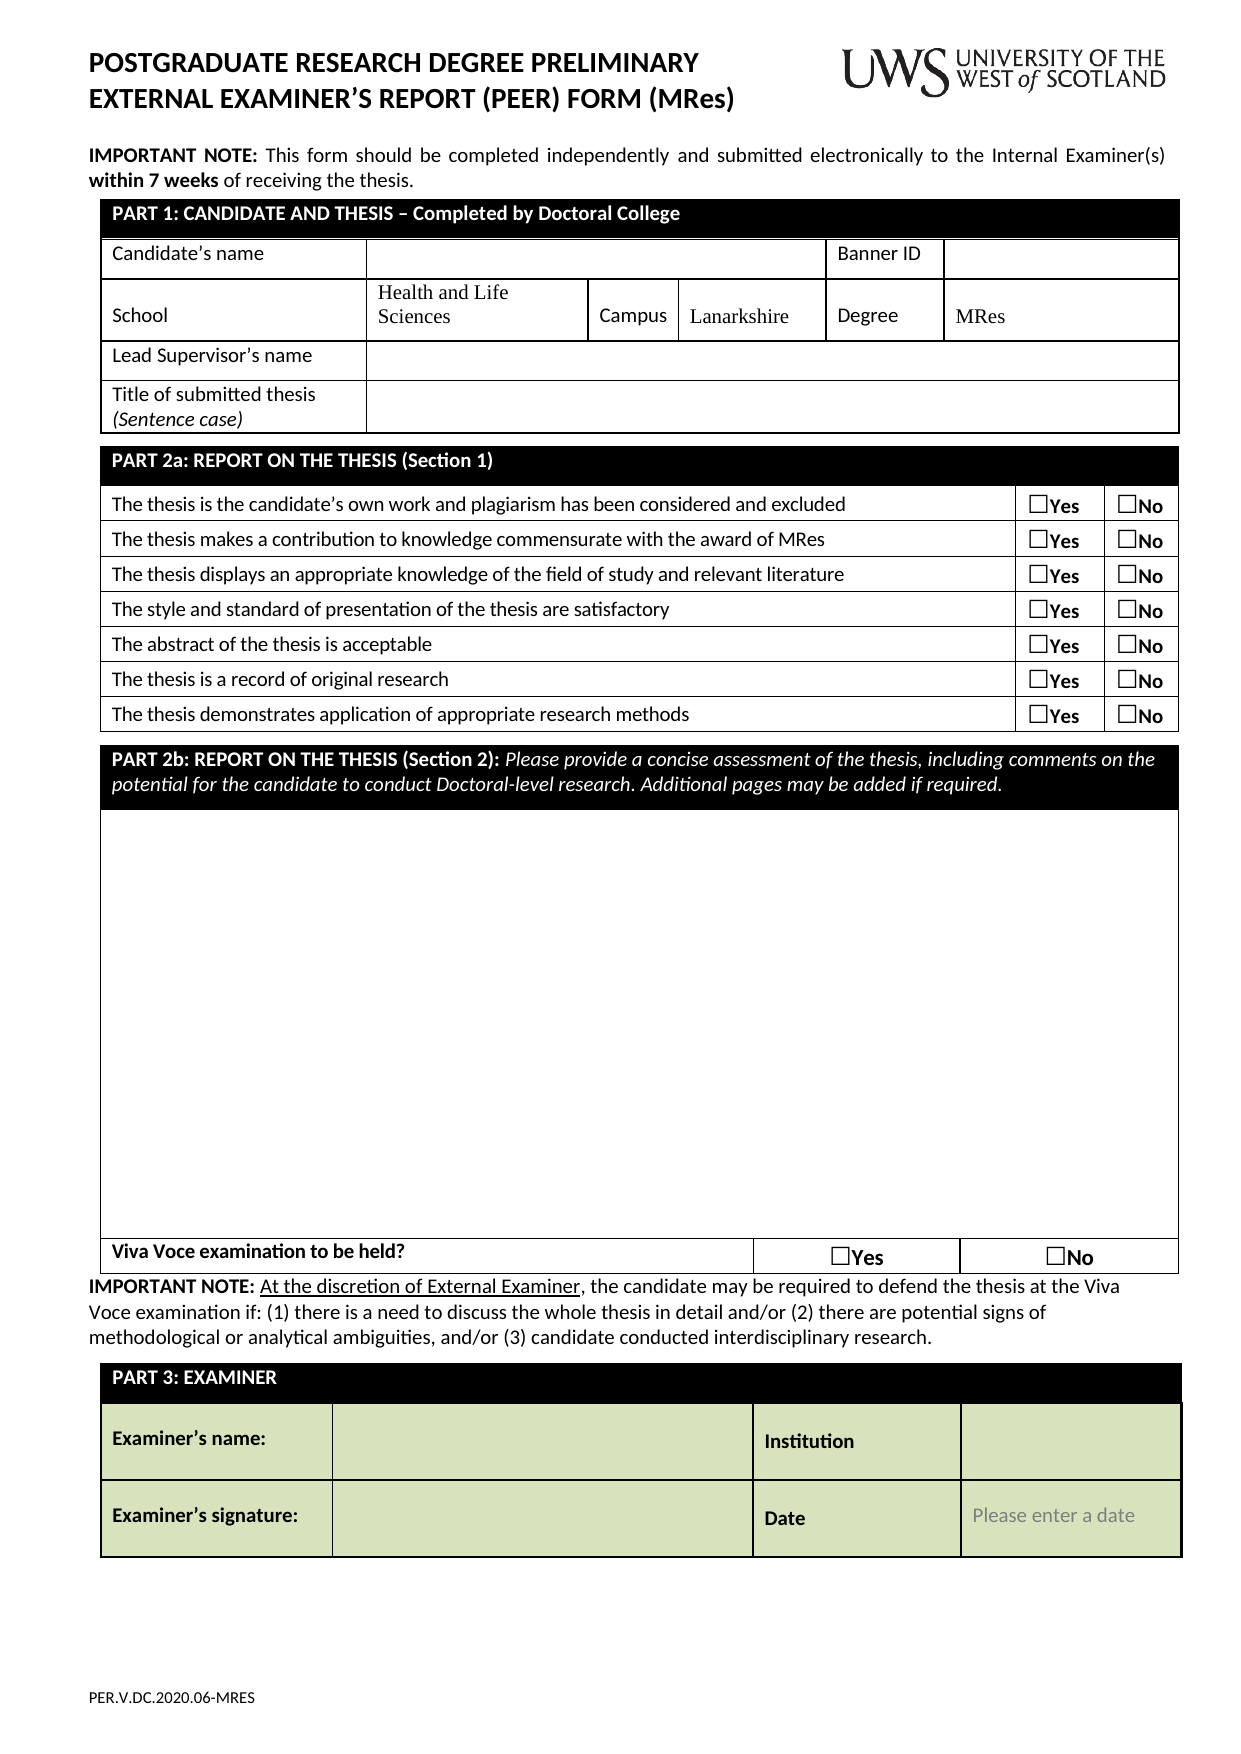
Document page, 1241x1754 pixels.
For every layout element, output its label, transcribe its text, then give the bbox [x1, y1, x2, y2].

table_cell The thesis is a record of original research [101, 662, 1015, 696]
table_cell No [1105, 697, 1178, 731]
table_cell No [1105, 627, 1178, 661]
table_cell Yes [1016, 486, 1104, 520]
table_cell No [1105, 486, 1178, 520]
table_cell The thesis is the candidate’s own work and plagiarism has been considered and excluded [101, 486, 1015, 520]
table_cell Banner ID [827, 240, 943, 278]
table_cell Institution [754, 1404, 960, 1479]
table_cell Yes [1016, 697, 1104, 731]
table_cell Lead Supervisor’s name [102, 342, 366, 380]
table_cell Degree [827, 280, 943, 340]
table_cell [945, 240, 1178, 278]
text IMPORTANT NOTE: At the discretion of External Examiner, the candidate may be required to defend the thesis at the Viva Voce examination if: (1) there is a need to discuss the whole thesis in detail and/or (2) there are potential signs of methodological or analytical ambiguities, and/or (3) candidate conducted interdisciplinary research. [89, 1274, 1166, 1350]
table_cell Yes [1016, 627, 1104, 661]
table_cell [367, 342, 1178, 380]
table_cell No [961, 1239, 1178, 1273]
table_cell [333, 1404, 752, 1479]
table_cell [367, 240, 825, 278]
table_cell Candidate’s name [102, 240, 366, 278]
table_cell [962, 1404, 1180, 1479]
table_cell Campus [589, 280, 678, 340]
table_cell The thesis makes a contribution to knowledge commensurate with the award of MRes [101, 521, 1015, 556]
table_cell [101, 810, 1178, 1237]
table_cell Title of submitted thesis (Sentence case) [102, 381, 366, 432]
table_cell No [1105, 521, 1178, 556]
table_cell The style and standard of presentation of the thesis are satisfactory [101, 592, 1015, 626]
table_cell No [1105, 557, 1178, 591]
table_cell Yes [1016, 592, 1104, 626]
table_cell The thesis demonstrates application of appropriate research methods [101, 697, 1015, 731]
picture [839, 48, 1167, 99]
table_header PART 2a: REPORT ON THE THESIS (Section 1) [101, 448, 1178, 485]
table_cell [962, 1481, 1180, 1556]
table_cell Date [754, 1481, 960, 1556]
table_cell The thesis displays an appropriate knowledge of the field of study and relevant literature [101, 557, 1015, 591]
table_cell The abstract of the thesis is acceptable [101, 627, 1015, 661]
table_cell Yes [1016, 662, 1104, 696]
table_cell Yes [1016, 557, 1104, 591]
table_cell No [1105, 662, 1178, 696]
table_cell Yes [1016, 521, 1104, 556]
table_cell School [102, 280, 366, 340]
table_header PART 3: EXAMINER [102, 1364, 1181, 1402]
table_cell No [1105, 592, 1178, 626]
table_cell Viva Voce examination to be held? [101, 1239, 753, 1273]
table_cell Examiner’s name: [102, 1404, 332, 1479]
table_cell [367, 381, 1178, 432]
table_cell Yes [754, 1239, 959, 1273]
table_cell [333, 1481, 752, 1556]
text IMPORTANT NOTE: This form should be completed independently and submitted electronically to the Internal Examiner(s) within 7 weeks of receiving the thesis. [89, 142, 1166, 193]
table_cell Examiner’s signature: [102, 1481, 332, 1556]
table_header PART 1: CANDIDATE AND THESIS – Completed by Doctoral College [102, 201, 1178, 238]
table_header PART 2b: REPORT ON THE THESIS (Section 2): Please provide a concise assessment of the thesis, including comments on the potential for the candidate to conduct Doctoral-level research. Additional pages may be added if required. [101, 746, 1178, 809]
